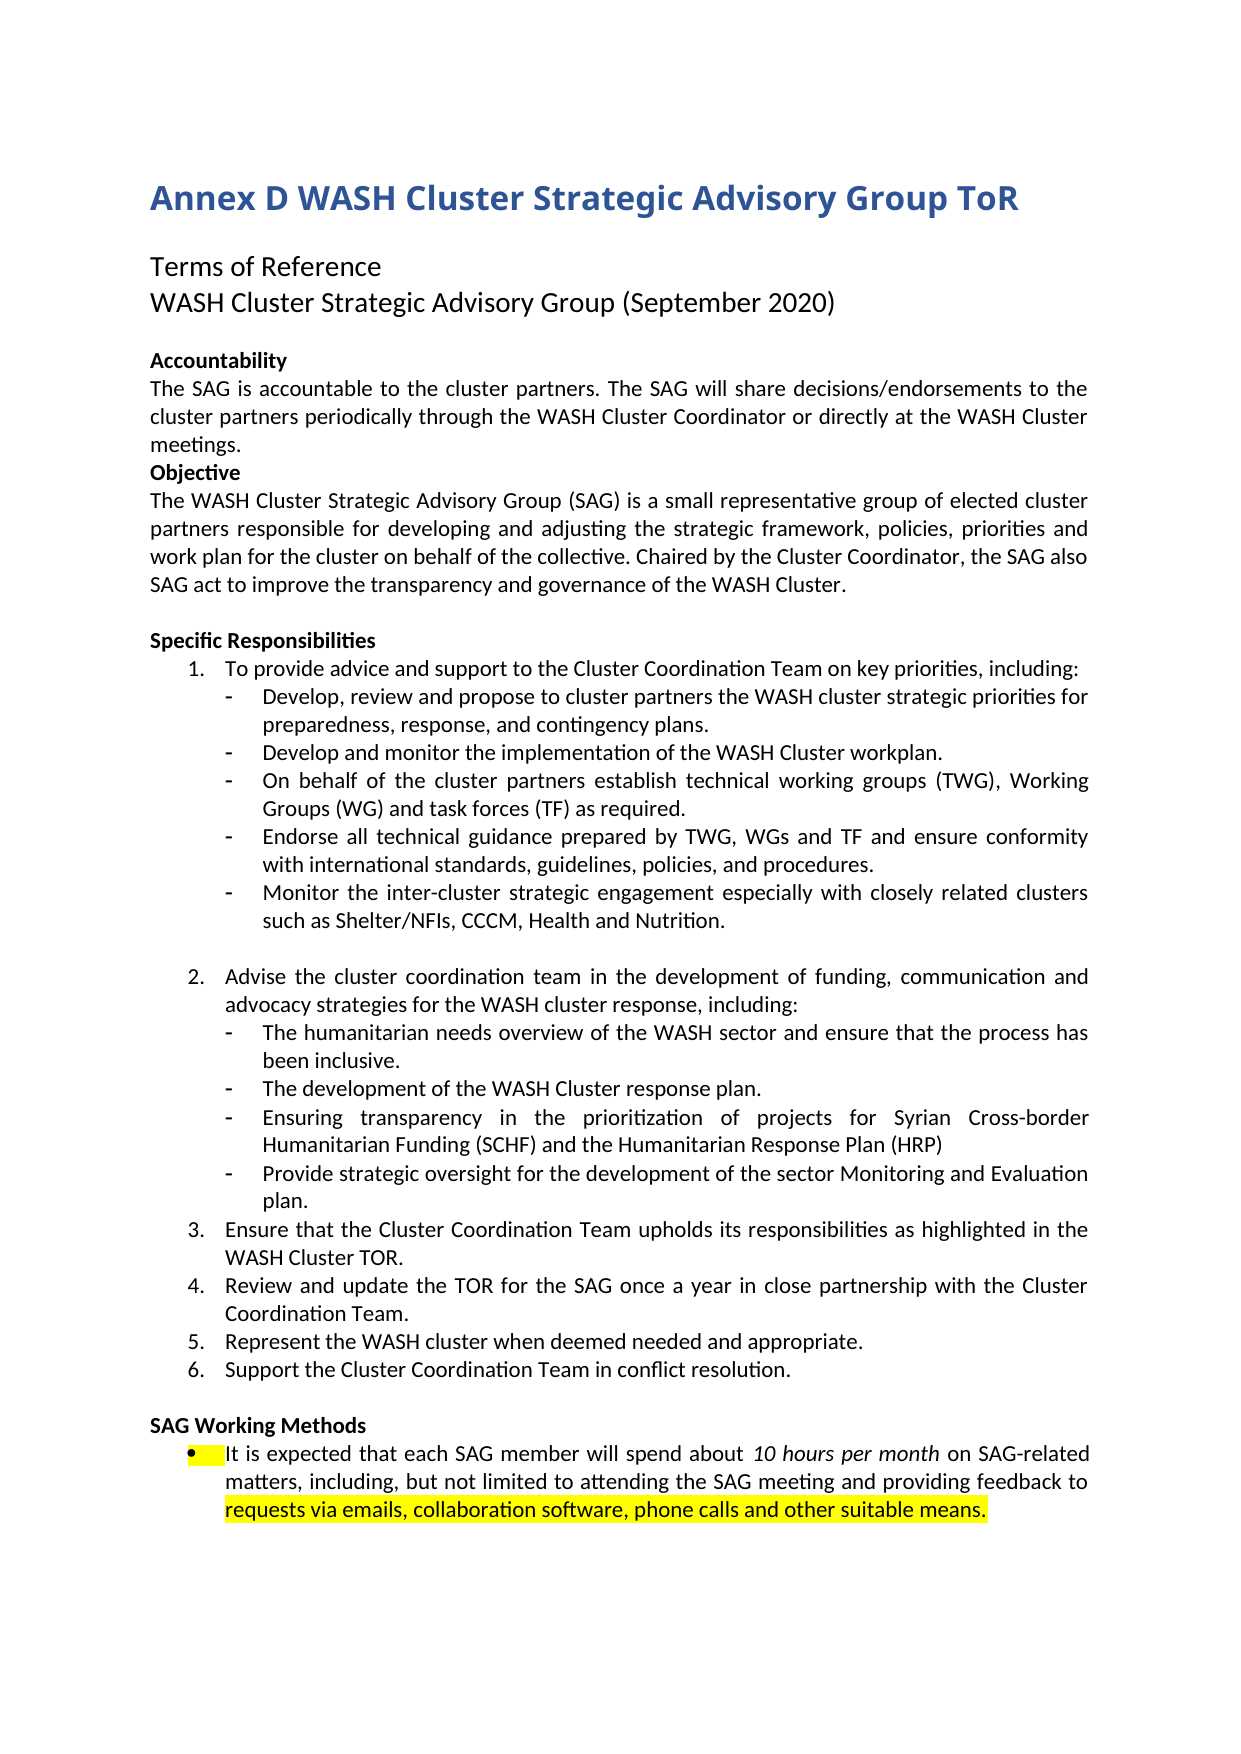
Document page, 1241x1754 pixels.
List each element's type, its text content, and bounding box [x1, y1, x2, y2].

list Ensure that the Cluster Coordination Team upholds its responsibilities as highlighted in the WASH Cluster TOR. [187, 1215, 1090, 1271]
text SAG Working Methods [150, 1411, 1090, 1439]
list It is expected that each SAG member will spend about 10 hours per month on SAG-related matters, including, but not limited to attending the SAG meeting and providing feedback to requests via emails, collaboration software, phone calls and other suitable means. [187, 1439, 1090, 1523]
list Monitor the inter-cluster strategic engagement especially with closely related clusters such as Shelter/NFIs, CCCM, Health and Nutrition. [225, 878, 1090, 934]
list The humanitarian needs overview of the WASH sector and ensure that the process has been inclusive. [225, 1018, 1090, 1074]
list The development of the WASH Cluster response plan. [225, 1074, 1090, 1103]
subtitle Annex D WASH Cluster Strategic Advisory Group ToR [150, 175, 1090, 220]
list Represent the WASH cluster when deemed needed and appropriate. [187, 1327, 1090, 1355]
text Objective [150, 458, 1090, 486]
list Develop and monitor the implementation of the WASH Cluster workplan. [225, 738, 1090, 766]
list Review and update the TOR for the SAG once a year in close partnership with the Cluster Coordination Team. [187, 1271, 1090, 1327]
text WASH Cluster Strategic Advisory Group (September 2020) [150, 284, 1090, 320]
list On behalf of the cluster partners establish technical working groups (TWG), Working Groups (WG) and task forces (TF) as required. [225, 766, 1090, 822]
list Advise the cluster coordination team in the development of funding, communication and advocacy strategies for the WASH cluster response, including: [187, 962, 1090, 1018]
text Terms of Reference [150, 248, 1090, 284]
list To provide advice and support to the Cluster Coordination Team on key priorities, including: [187, 654, 1090, 682]
text Accountability [150, 346, 1090, 374]
list Ensuring transparency in the prioritization of projects for Syrian Cross-border Humanitarian Funding (SCHF) and the Humanitarian Response Plan (HRP) [225, 1103, 1090, 1159]
list Provide strategic oversight for the development of the sector Monitoring and Evaluation plan. [225, 1159, 1090, 1215]
list Endorse all technical guidance prepared by TWG, WGs and TF and ensure conformity with international standards, guidelines, policies, and procedures. [225, 822, 1090, 878]
text Specific Responsibilities [150, 626, 1090, 654]
text The SAG is accountable to the cluster partners. The SAG will share decisions/endorsements to the cluster partners periodically through the WASH Cluster Coordinator or directly at the WASH Cluster meetings. [150, 374, 1090, 458]
list Support the Cluster Coordination Team in conflict resolution. [187, 1355, 1090, 1383]
text The WASH Cluster Strategic Advisory Group (SAG) is a small representative group of elected cluster partners responsible for developing and adjusting the strategic framework, policies, priorities and work plan for the cluster on behalf of the collective. Chaired by the Cluster Coordinator, the SAG also SAG act to improve the transparency and governance of the WASH Cluster. [150, 486, 1090, 598]
list Develop, review and propose to cluster partners the WASH cluster strategic priorities for preparedness, response, and contingency plans. [225, 682, 1090, 738]
